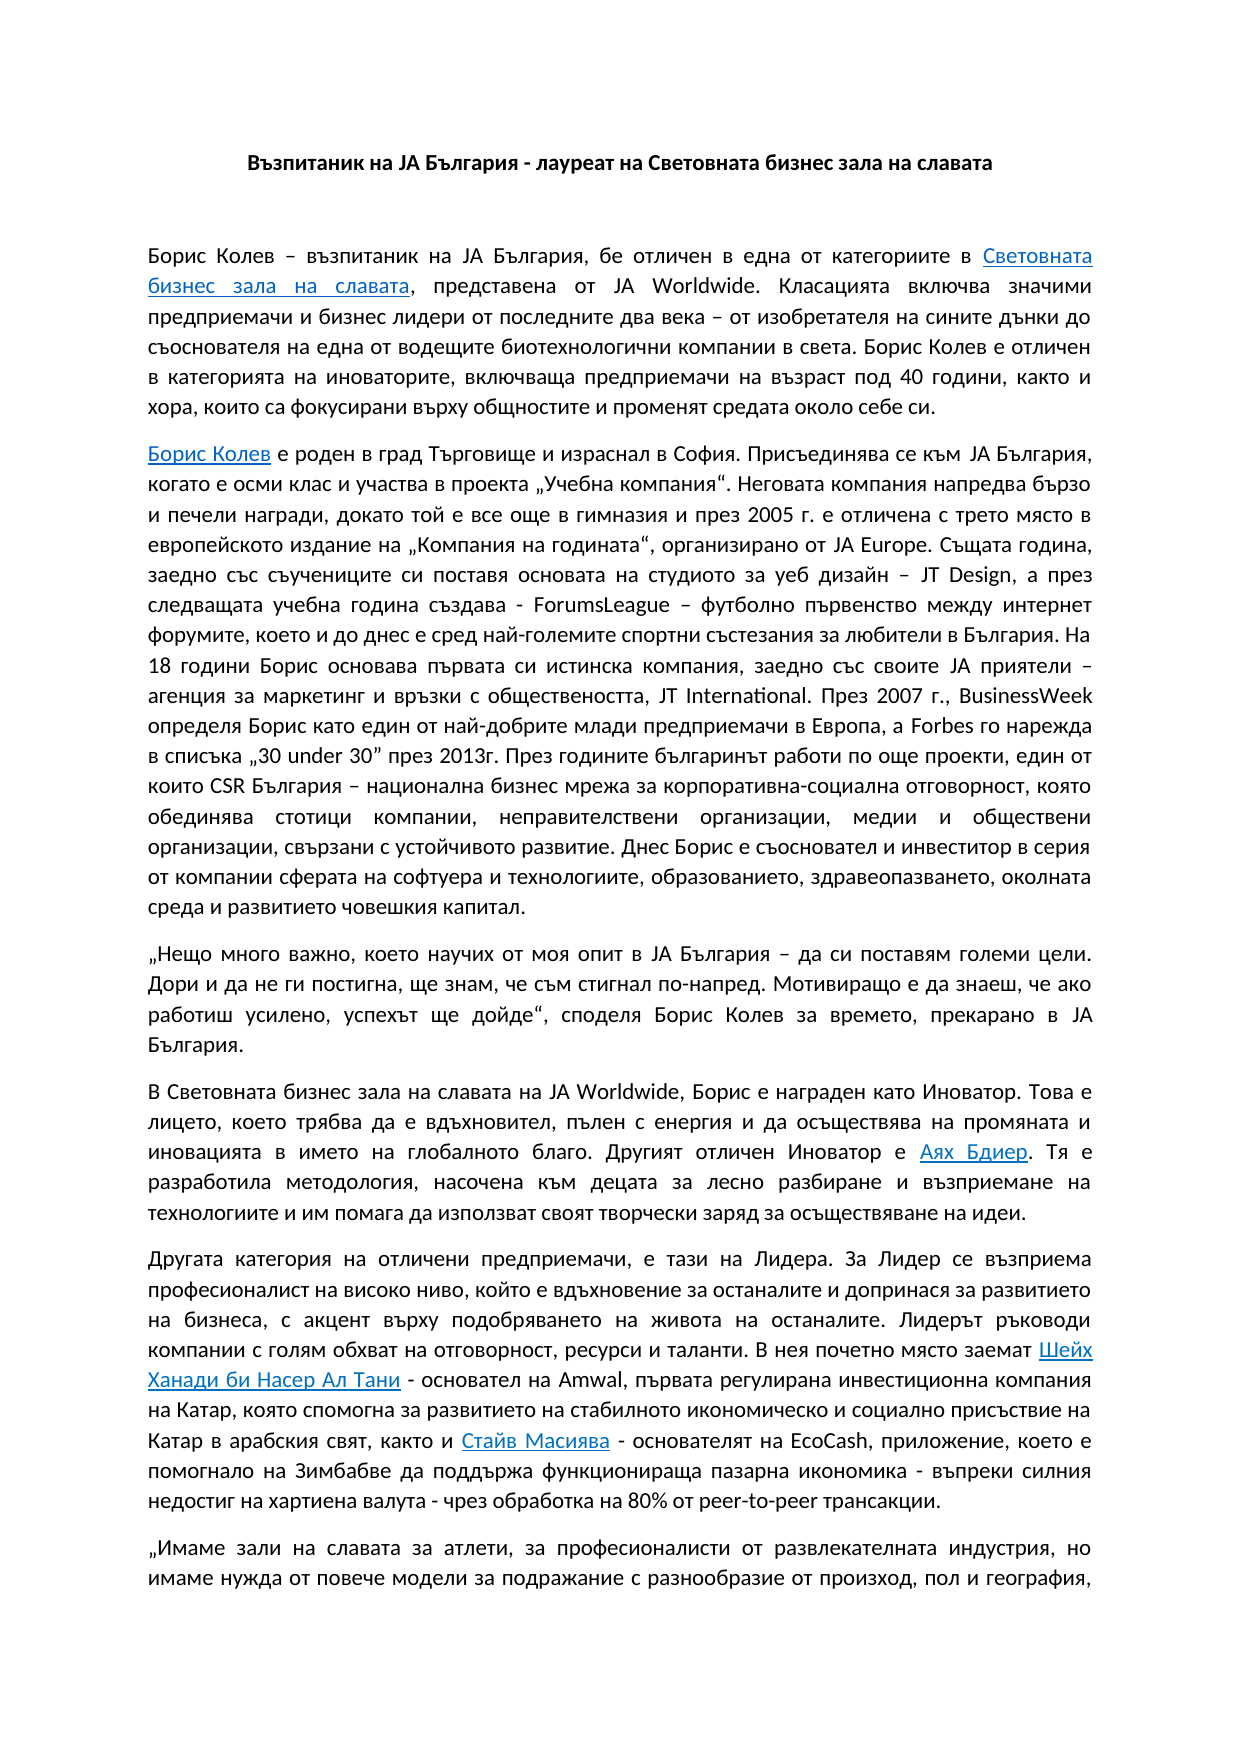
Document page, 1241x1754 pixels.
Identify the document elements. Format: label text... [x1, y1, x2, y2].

text Борис Колев е роден в град Търговище и израснал в София. Присъединява се към JA България, когато е осми клас и участва в проекта „Учебна компания“. Неговата компания напредва бързо и печели награди, докато той е все още в гимназия и през 2005 г. е отличена с трето място в европейското издание на „Компания на годината“, организирано от JA Europe. Същата година, заедно със съучениците си поставя основата на студиото за уеб дизайн – JT Design, а през следващата учебна година създава - ForumsLeague – футболно първенство между интернет форумите, което и до днес е сред най-големите спортни състезания за любители в България. На 18 години Борис основава първата си истинска компания, заедно със своите JA приятели – агенция за маркетинг и връзки с обществеността, JT International. През 2007 г., BusinessWeek определя Борис като eдин от най-добрите млади предприемачи в Европа, а Forbes го нарежда в списъка „30 under 30” през 2013г. През годините българинът работи по още проекти, един от които CSR България – национална бизнес мрежа за корпоративна-социална отговорност, която обединява стотици компании, неправителствени организации, медии и обществени организации, свързани с устойчивото развитие. Днес Борис е съосновател и инвеститор в серия от компании сферата на софтуера и технологиите, образованието, здравеопазването, околната среда и развитието човешкия капитал. [148, 439, 1093, 920]
text „Нещо много важно, което научих от моя опит в JA България – да си поставям големи цели. Дори и да не ги постигна, ще знам, че съм стигнал по-напред. Мотивиращо е да знаеш, че ако работиш усилено, успехът ще дойде“, споделя Борис Колев за времето, прекарано в JA България. [148, 939, 1093, 1058]
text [148, 1533, 1093, 1591]
text В Световната бизнес зала на славата на JA Worldwide, Борис е награден като Иноватор. Това е лицето, което трябва да е вдъхновител, пълен с енергия и да осъществява на промяната и иновацията в името на глобалното благо. Другият отличен Иноватор е Аях Бдиер. Тя е разработила методология, насочена към децата за лесно разбиране и възприемане на технологиите и им помага да използват своят творчески заряд за осъществяване на идеи. [148, 1077, 1093, 1226]
text Борис Колев – възпитаник на JA България, бе отличен в една от категориите в Световната бизнес зала на славата, представена от JA Worldwide. Класацията включва значими предприемачи и бизнес лидери от последните два века – от изобретателя на сините дънки до съоснователя на една от водещите биотехнологични компании в света. Борис Колев е отличен в категорията на иноваторите, включваща предприемачи на възраст под 40 години, както и хора, които са фокусирани върху общностите и променят средата около себе си. [148, 241, 1093, 420]
text Възпитаник на JA България - лауреат на Световната бизнес зала на славата [148, 148, 1093, 176]
text Другата категория на отличени предприемачи, е тази на Лидера. За Лидер се възприема професионалист на високо ниво, който е вдъхновение за останалите и допринася за развитието на бизнеса, с акцент върху подобряването на живота на останалите. Лидерът ръководи компании с голям обхват на отговорност, ресурси и таланти. В нея почетно място заемат Шейх Ханади би Насер Ал Тани - основател на Amwal, първата регулирана инвестиционна компания на Катар, която спомогна за развитието на стабилното икономическо и социално присъствие на Катар в арабския свят, както и Стайв Масиява - основателят на EcoCash, приложение, което е помогнало на Зимбабве да поддържа функционираща пазарна икономика - въпреки силния недостиг на хартиена валута - чрез обработка на 80% от peer-to-peer трансакции. [148, 1244, 1093, 1514]
